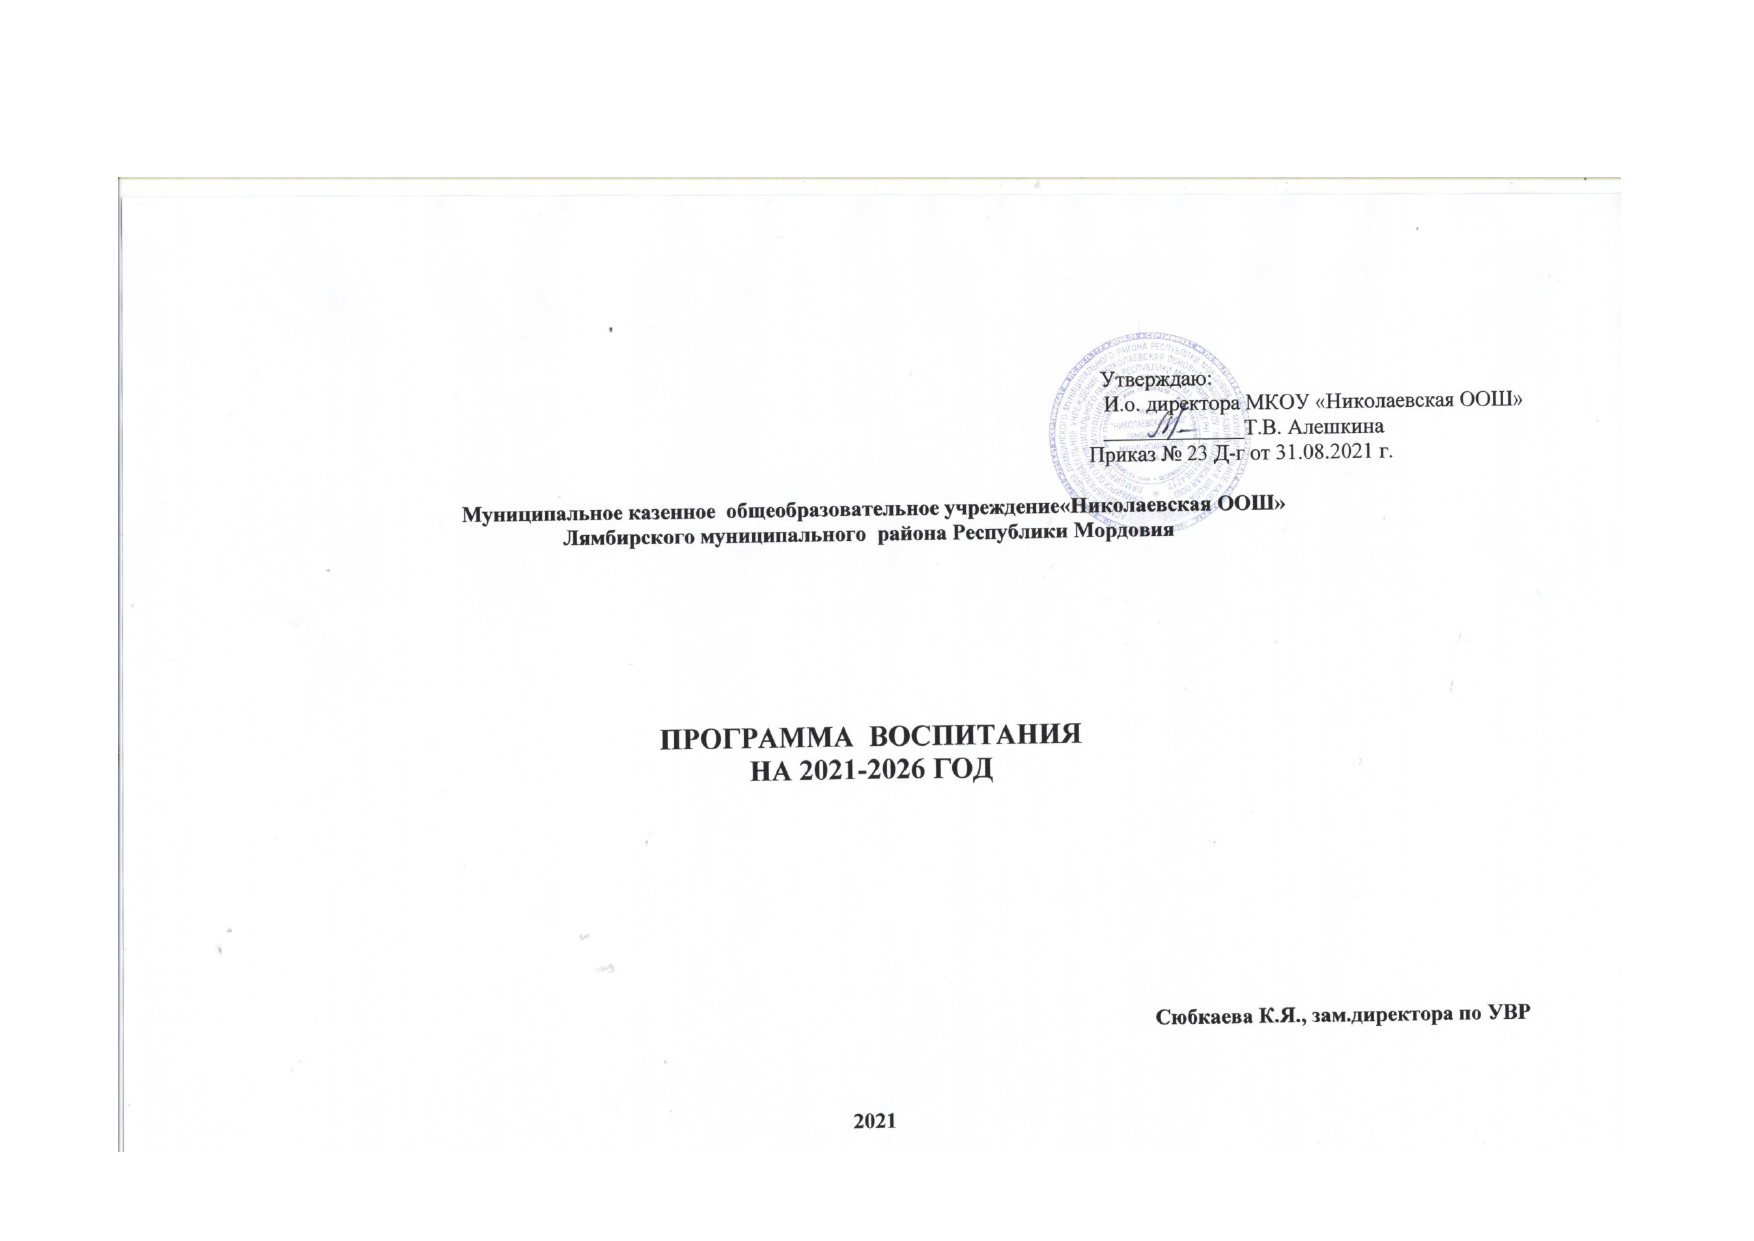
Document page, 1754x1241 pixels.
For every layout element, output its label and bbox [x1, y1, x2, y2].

picture [118, 177, 1636, 1152]
